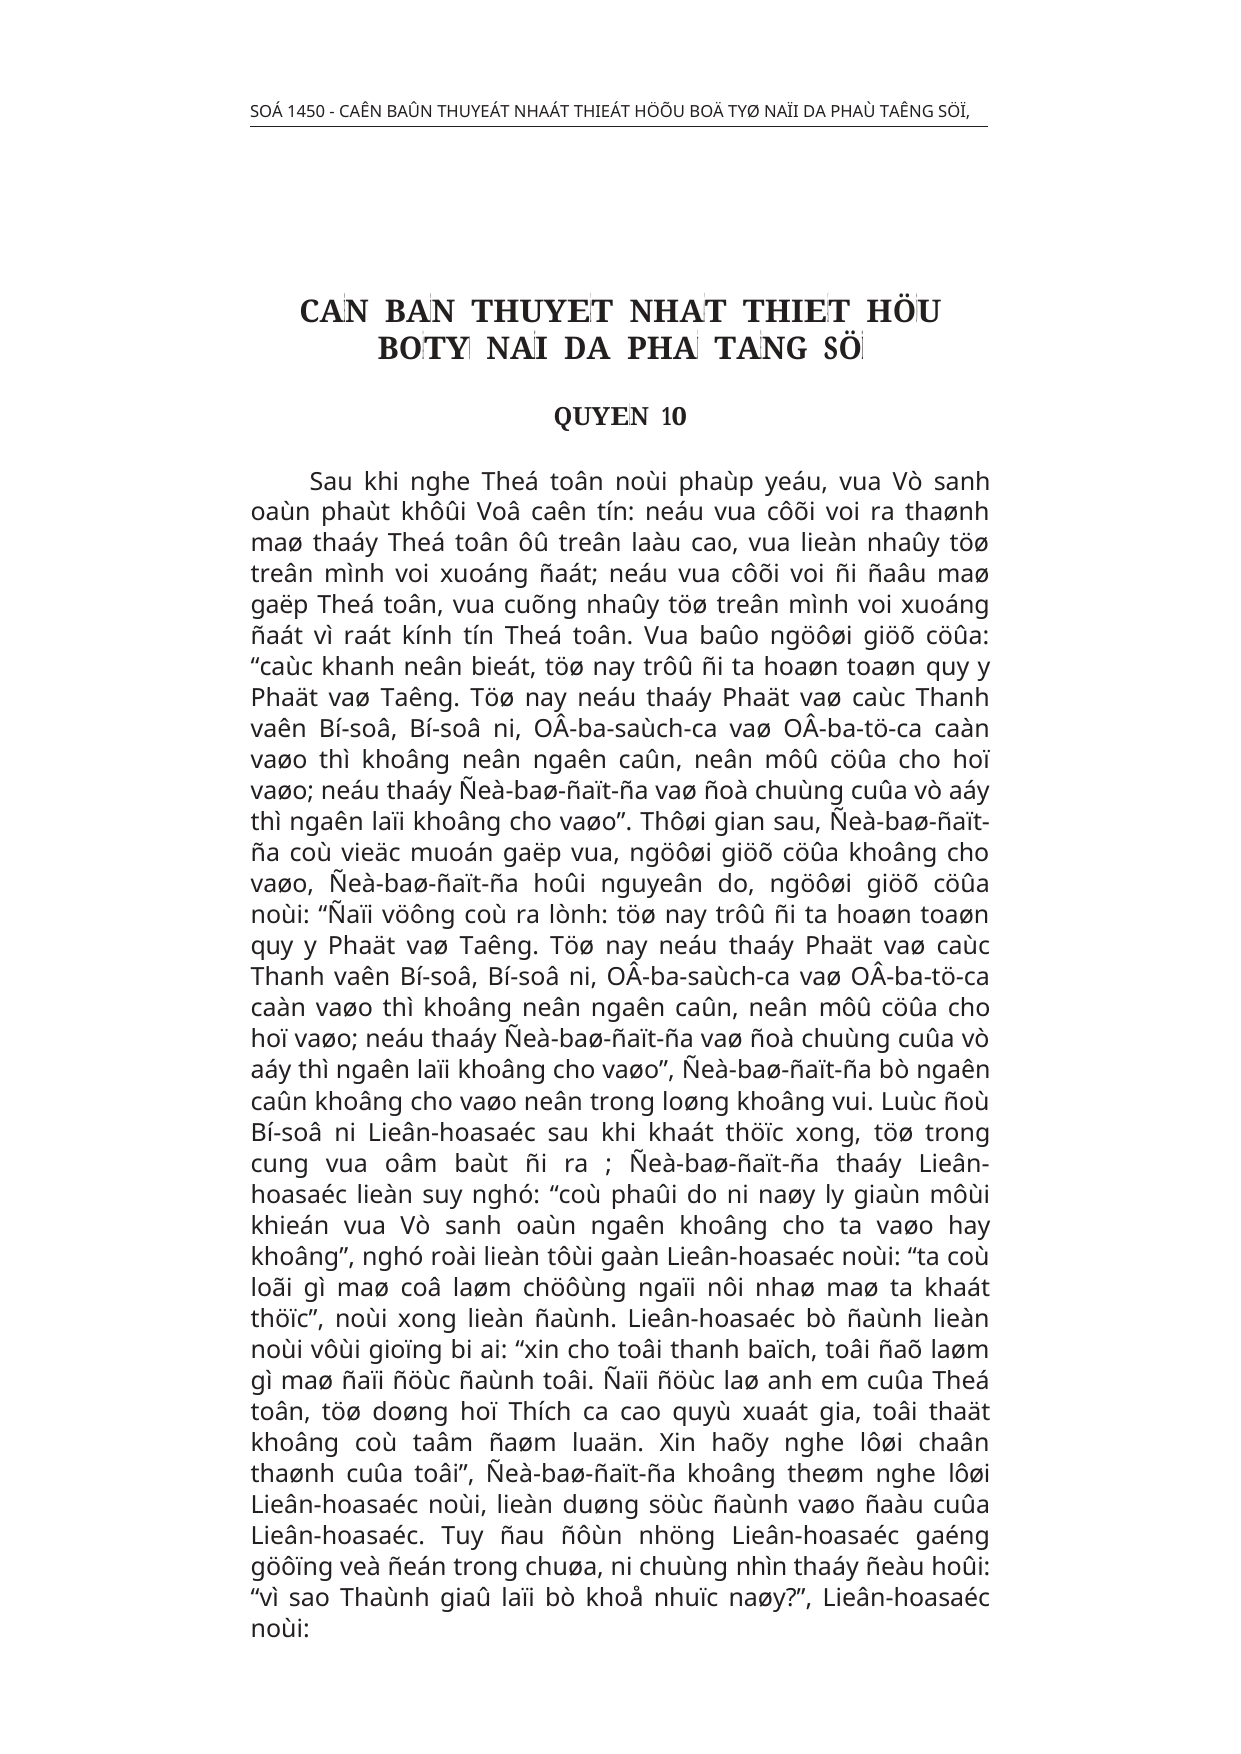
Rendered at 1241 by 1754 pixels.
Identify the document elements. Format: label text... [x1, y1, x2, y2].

title CAÊN BAÛN THUYEÁT NHAÁT THIEÁT HÖÕU BOÄ TYØ NAÏI DA PHAÙ TAÊNG SÖÏ [274, 292, 966, 368]
text QUYEÅN 10 [274, 398, 966, 432]
text Sau khi nghe Theá toân noùi phaùp yeáu, vua Vò sanh oaùn phaùt khôûi Voâ caên tín: neáu vua côõi voi ra thaønh maø thaáy Theá toân ôû treân laàu cao, vua lieàn nhaûy töø treân mình voi xuoáng ñaát; neáu vua côõi voi ñi ñaâu maø gaëp Theá toân, vua cuõng nhaûy töø treân mình voi xuoáng ñaát vì raát kính tín Theá toân. Vua baûo ngöôøi giöõ cöûa: “caùc khanh neân bieát, töø nay trôû ñi ta hoaøn toaøn quy y Phaät vaø Taêng. Töø nay neáu thaáy Phaät vaø caùc Thanh vaên Bí-soâ, Bí-soâ ni, OÂ-ba-saùch-ca vaø OÂ-ba-tö-ca caàn vaøo thì khoâng neân ngaên caûn, neân môû cöûa cho hoï vaøo; neáu thaáy Ñeà-baø-ñaït-ña vaø ñoà chuùng cuûa vò aáy thì ngaên laïi khoâng cho vaøo”. Thôøi gian sau, Ñeà-baø-ñaït-ña coù vieäc muoán gaëp vua, ngöôøi giöõ cöûa khoâng cho vaøo, Ñeà-baø-ñaït-ña hoûi nguyeân do, ngöôøi giöõ cöûa noùi: “Ñaïi vöông coù ra lònh: töø nay trôû ñi ta hoaøn toaøn quy y Phaät vaø Taêng. Töø nay neáu thaáy Phaät vaø caùc Thanh vaên Bí-soâ, Bí-soâ ni, OÂ-ba-saùch-ca vaø OÂ-ba-tö-ca caàn vaøo thì khoâng neân ngaên caûn, neân môû cöûa cho hoï vaøo; neáu thaáy Ñeà-baø-ñaït-ña vaø ñoà chuùng cuûa vò aáy thì ngaên laïi khoâng cho vaøo”, Ñeà-baø-ñaït-ña bò ngaên caûn khoâng cho vaøo neân trong loøng khoâng vui. Luùc ñoù Bí-soâ ni Lieân-hoasaéc sau khi khaát thöïc xong, töø trong cung vua oâm baùt ñi ra ; Ñeà-baø-ñaït-ña thaáy Lieân-hoasaéc lieàn suy nghó: “coù phaûi do ni naøy ly giaùn môùi khieán vua Vò sanh oaùn ngaên khoâng cho ta vaøo hay khoâng”, nghó roài lieàn tôùi gaàn Lieân-hoasaéc noùi: “ta coù loãi gì maø coâ laøm chöôùng ngaïi nôi nhaø maø ta khaát thöïc”, noùi xong lieàn ñaùnh. Lieân-hoasaéc bò ñaùnh lieàn noùi vôùi gioïng bi ai: “xin cho toâi thanh baïch, toâi ñaõ laøm gì maø ñaïi ñöùc ñaùnh toâi. Ñaïi ñöùc laø anh em cuûa Theá toân, töø doøng hoï Thích ca cao quyù xuaát gia, toâi thaät khoâng coù taâm ñaøm luaän. Xin haõy nghe lôøi chaân thaønh cuûa toâi”, Ñeà-baø-ñaït-ña khoâng theøm nghe lôøi Lieân-hoasaéc noùi, lieàn duøng söùc ñaùnh vaøo ñaàu cuûa Lieân-hoasaéc. Tuy ñau ñôùn nhöng Lieân-hoasaéc gaéng göôïng veà ñeán trong chuøa, ni chuùng nhìn thaáy ñeàu hoûi: “vì sao Thaùnh giaû laïi bò khoå nhuïc naøy?”, Lieân-hoasaéc noùi: [250, 465, 990, 1645]
